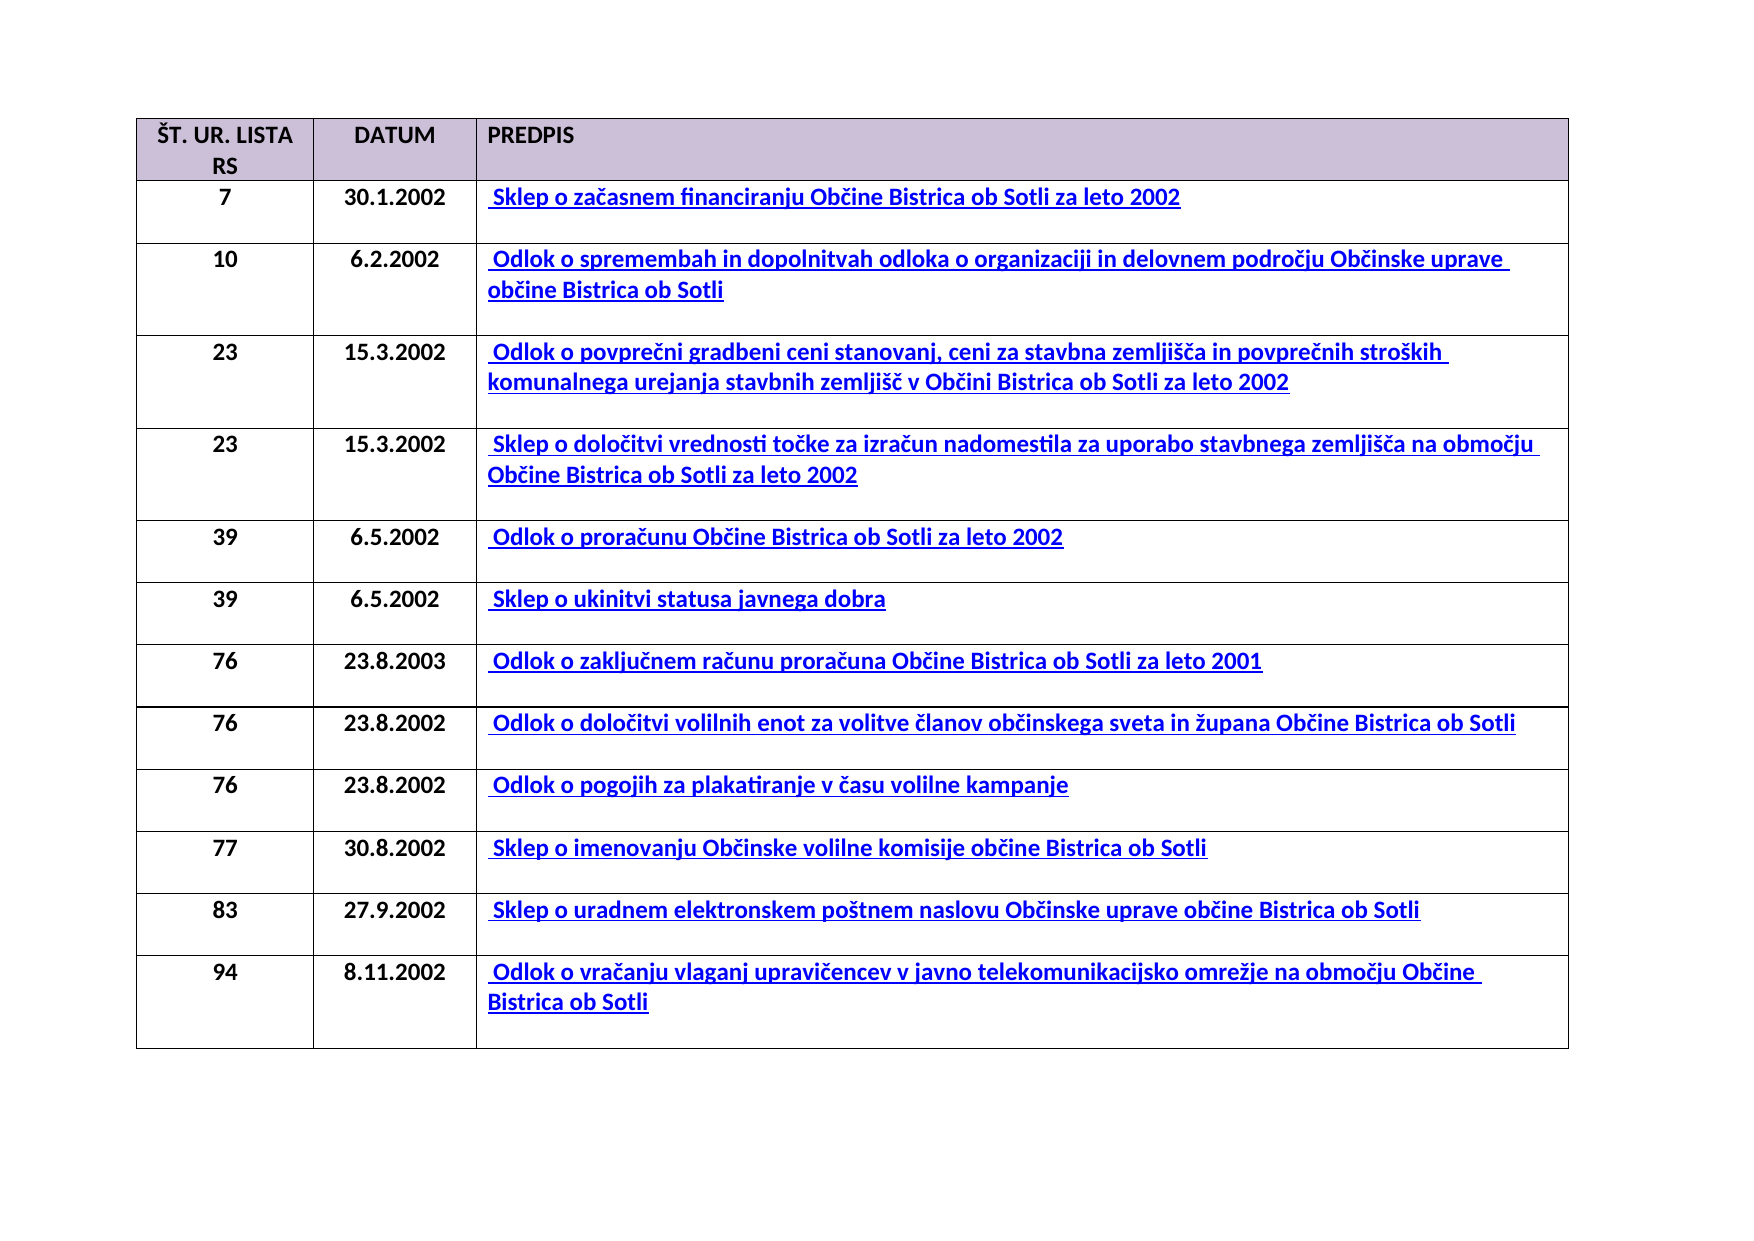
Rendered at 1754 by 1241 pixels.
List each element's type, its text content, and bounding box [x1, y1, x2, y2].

table_cell Odlok o povprečni gradbeni ceni stanovanj, ceni za stavbna zemljišča in povprečnih stroških komunalnega urejanja stavbnih zemljišč v Občini Bistrica ob Sotli za leto 2002 [477, 336, 1568, 428]
table_cell 15.3.2002 [314, 429, 476, 520]
table_cell Sklep o ukinitvi statusa javnega dobra [477, 583, 1568, 644]
table_cell 39 [137, 583, 313, 644]
table_cell 76 [137, 770, 313, 831]
table_cell 23 [137, 336, 313, 428]
table_cell 15.3.2002 [314, 336, 476, 428]
table_cell Sklep o določitvi vrednosti točke za izračun nadomestila za uporabo stavbnega zemljišča na območju Občine Bistrica ob Sotli za leto 2002 [477, 429, 1568, 520]
table_cell Sklep o začasnem financiranju Občine Bistrica ob Sotli za leto 2002 [477, 181, 1568, 242]
table_cell 6.5.2002 [314, 521, 476, 582]
table_header DATUM [314, 119, 476, 180]
table_cell Odlok o pogojih za plakatiranje v času volilne kampanje [477, 770, 1568, 831]
table_cell 77 [137, 832, 313, 893]
table_cell 94 [137, 956, 313, 1047]
table_header ŠT. UR. LISTA RS [137, 119, 313, 180]
table_cell 30.8.2002 [314, 832, 476, 893]
table_cell 23.8.2003 [314, 645, 476, 706]
table_cell Odlok o zaključnem računu proračuna Občine Bistrica ob Sotli za leto 2001 [477, 645, 1568, 706]
table_cell 83 [137, 894, 313, 955]
table_cell 7 [137, 181, 313, 242]
table_cell 76 [137, 708, 313, 768]
table_cell 10 [137, 244, 313, 335]
table_cell 6.2.2002 [314, 244, 476, 335]
table_header PREDPIS [477, 119, 1568, 180]
table_cell Odlok o spremembah in dopolnitvah odloka o organizaciji in delovnem področju Občinske uprave občine Bistrica ob Sotli [477, 244, 1568, 335]
table_cell 23.8.2002 [314, 708, 476, 768]
table_cell 8.11.2002 [314, 956, 476, 1047]
table_cell Odlok o določitvi volilnih enot za volitve članov občinskega sveta in župana Občine Bistrica ob Sotli [477, 708, 1568, 768]
table_cell 76 [137, 645, 313, 706]
table_cell 39 [137, 521, 313, 582]
table_cell Odlok o vračanju vlaganj upravičencev v javno telekomunikacijsko omrežje na območju Občine Bistrica ob Sotli [477, 956, 1568, 1047]
table_cell 27.9.2002 [314, 894, 476, 955]
table_cell 30.1.2002 [314, 181, 476, 242]
table_cell 6.5.2002 [314, 583, 476, 644]
table_cell 23.8.2002 [314, 770, 476, 831]
table_cell 23 [137, 429, 313, 520]
table_cell Sklep o uradnem elektronskem poštnem naslovu Občinske uprave občine Bistrica ob Sotli [477, 894, 1568, 955]
table_cell Odlok o proračunu Občine Bistrica ob Sotli za leto 2002 [477, 521, 1568, 582]
table_cell Sklep o imenovanju Občinske volilne komisije občine Bistrica ob Sotli [477, 832, 1568, 893]
